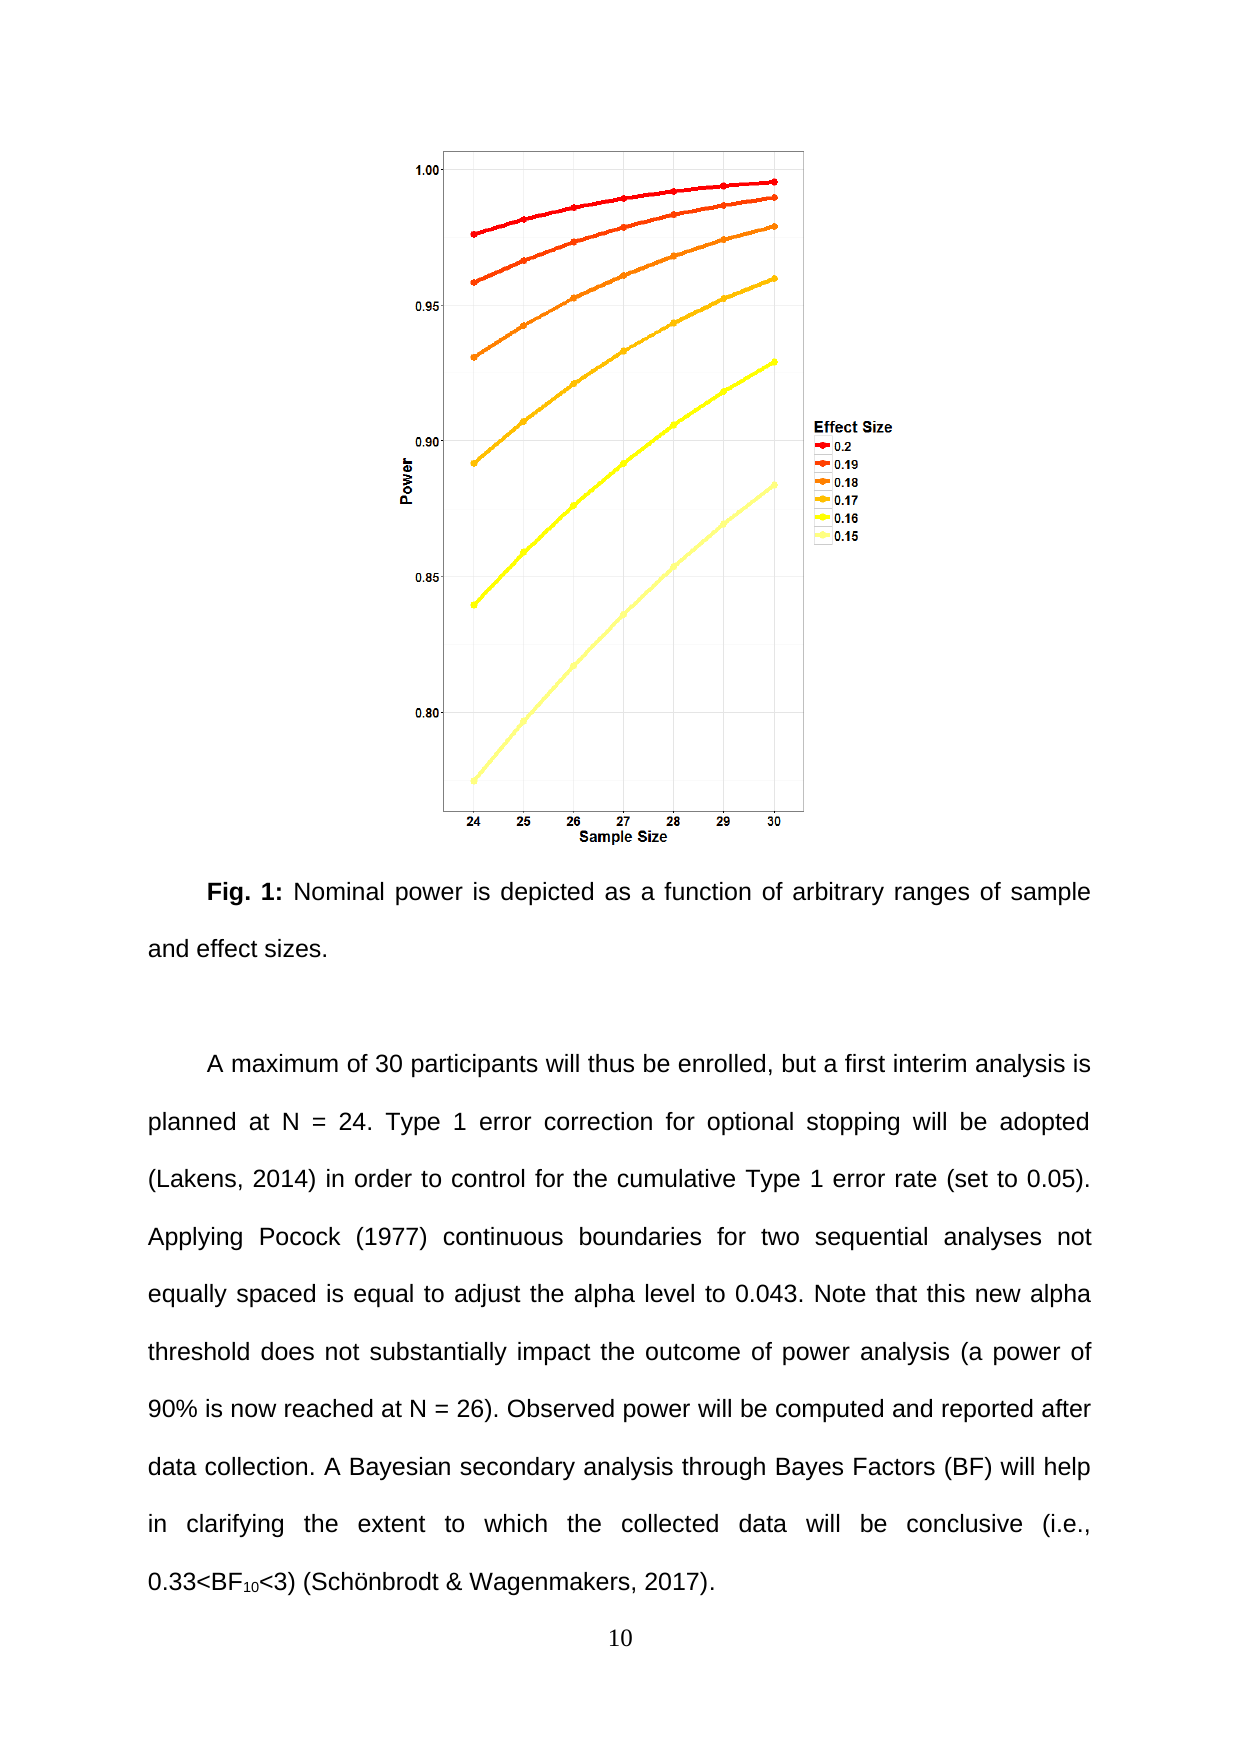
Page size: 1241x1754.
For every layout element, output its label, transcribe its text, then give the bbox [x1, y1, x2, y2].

text A maximum of 30 participants will thus be enrolled, but a first interim analysis is planned at N = 24. Type 1 error correction for optional stopping will be adopted (Lakens, 2014) in order to control for the cumulative Type 1 error rate (set to 0.05). Applying Pocock (1977) continuous boundaries for two sequential analyses not equally spaced is equal to adjust the alpha level to 0.043. Note that this new alpha threshold does not substantially impact the outcome of power analysis (a power of 90% is now reached at N = 26). Observed power will be computed and reported after data collection. A Bayesian secondary analysis through Bayes Factors (BF) will help in clarifying the extent to which the collected data will be conclusive (i.e., 0.33<BF10<3) (Schönbrodt & Wagenmakers, 2017). [148, 1049, 1093, 1596]
text Fig. 1: Nominal power is depicted as a function of arbitrary ranges of sample and effect sizes. [148, 877, 1093, 963]
picture [392, 147, 907, 848]
